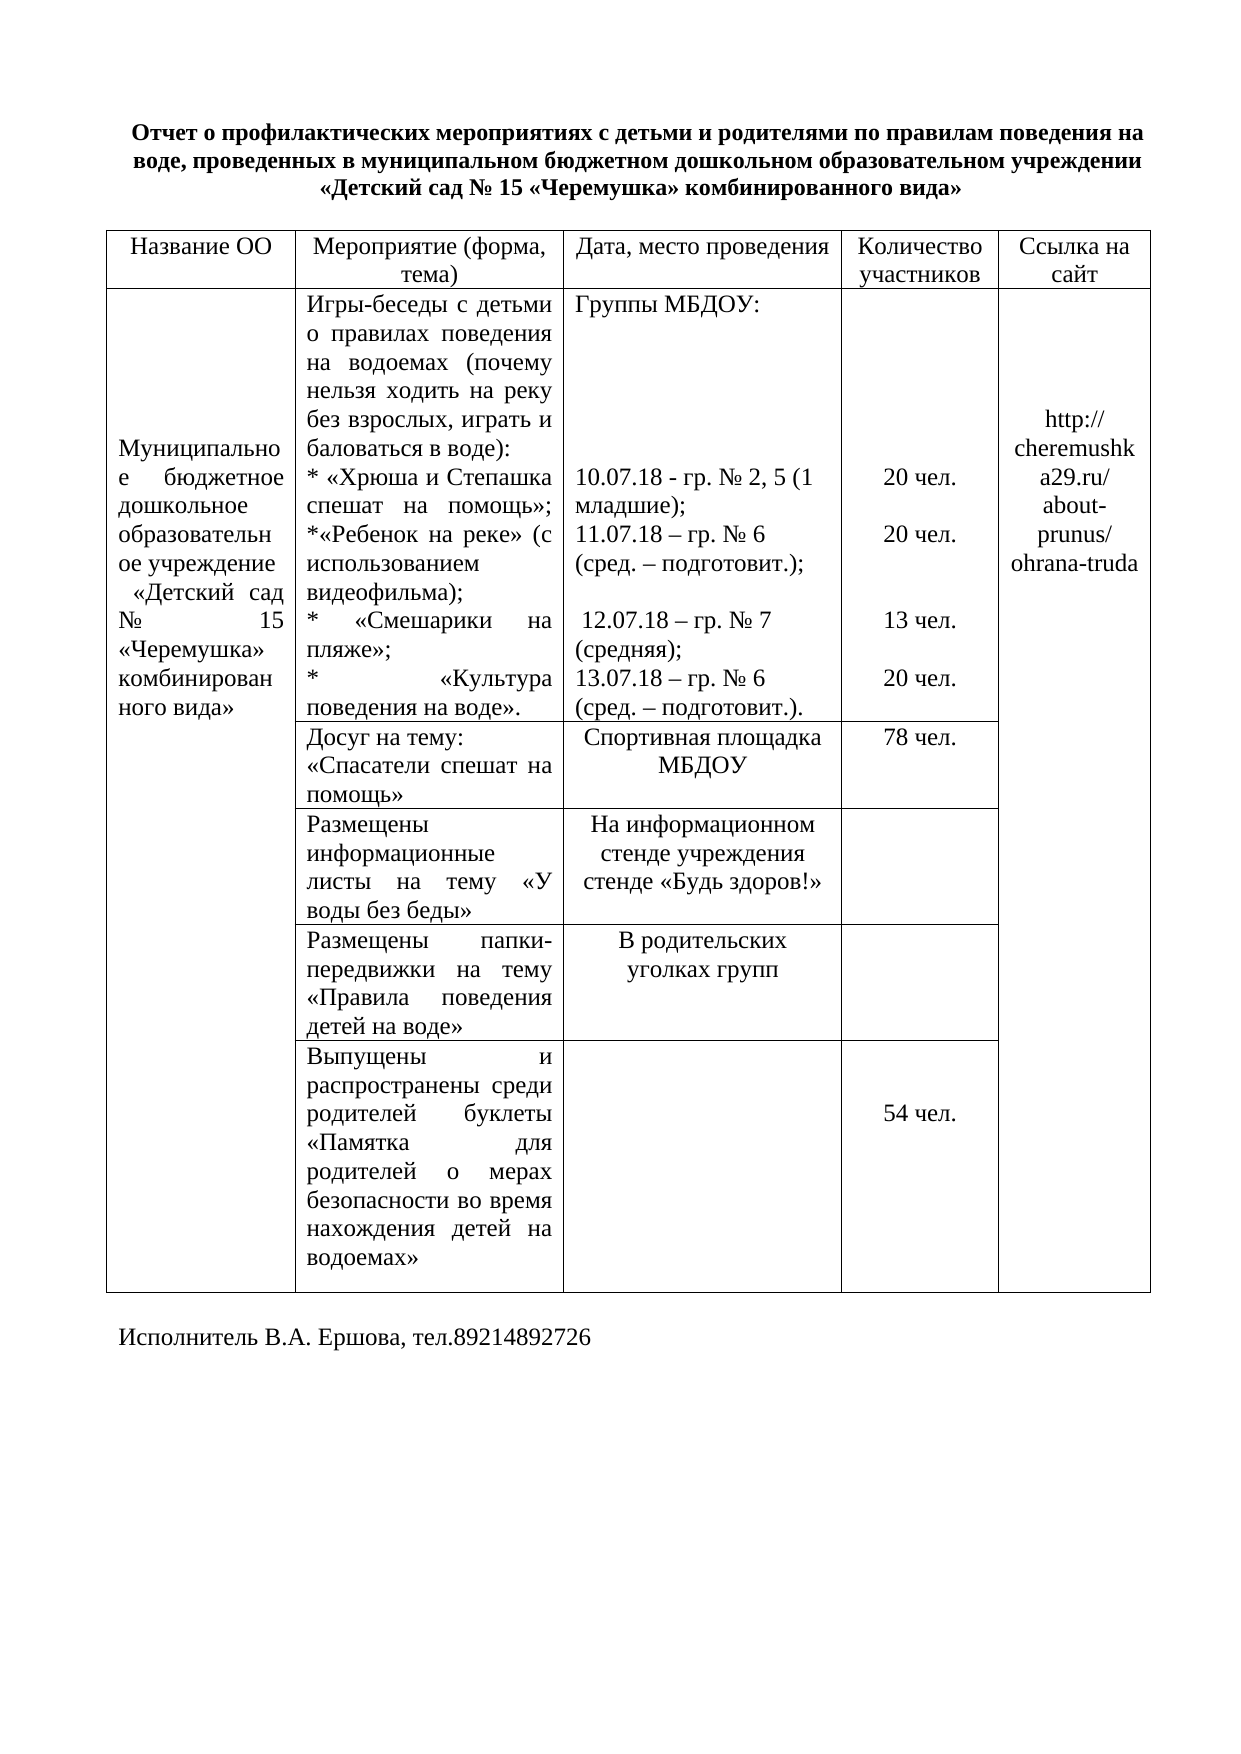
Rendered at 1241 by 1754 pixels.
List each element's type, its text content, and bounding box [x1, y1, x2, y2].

table_cell 20 чел. 20 чел. 13 чел. 20 чел. [842, 289, 998, 721]
table_cell 54 чел. [842, 1041, 998, 1292]
table_cell Игры-беседы с детьми о правилах поведения на водоемах (почему нельзя ходить на реку без взрослых, играть и баловаться в воде): * «Хрюша и Степашка спешат на помощь»; *«Ребенок на реке» (с использованием видеофильма); * «Смешарики на пляже»; * «Культура поведения на воде». [296, 289, 563, 721]
table_cell В родительских уголках групп [564, 925, 841, 1040]
table_cell Муниципальное бюджетное дошкольное образовательное учреждение «Детский сад № 15 «Черемушка» комбинированного вида» [107, 289, 295, 1292]
table_cell [564, 1041, 841, 1292]
table_cell Спортивная площадка МБДОУ [564, 722, 841, 808]
table_cell Размещены папки-передвижки на тему «Правила поведения детей на воде» [296, 925, 563, 1040]
table_cell Группы МБДОУ: 10.07.18 - гр. № 2, 5 (1 младшие); 11.07.18 – гр. № 6 (сред. – подготовит.); 12.07.18 – гр. № 7 (средняя); 13.07.18 – гр. № 6 (сред. – подготовит.). [564, 289, 841, 721]
text Исполнитель В.А. Ершова, тел.89214892726 [118, 1322, 1157, 1350]
table_cell [842, 809, 998, 924]
table_cell 78 чел. [842, 722, 998, 808]
table_cell Размещены информационные листы на тему «У воды без беды» [296, 809, 563, 924]
table_cell Выпущены и распространены среди родителей буклеты «Памятка для родителей о мерах безопасности во время нахождения детей на водоемах» [296, 1041, 563, 1292]
table_cell http://cheremushka29.ru/about-prunus/ohrana-truda [999, 289, 1150, 1292]
table_header Ссылка на сайт [999, 231, 1150, 288]
table_header Количество участников [842, 231, 998, 288]
text Отчет о профилактических мероприятиях с детьми и родителями по правилам поведения на воде, проведенных в муниципальном бюджетном дошкольном образовательном учреждении [118, 118, 1157, 173]
table_cell [842, 925, 998, 1040]
table_header Мероприятие (форма, тема) [296, 231, 563, 288]
table_cell На информационном стенде учреждения стенде «Будь здоров!» [564, 809, 841, 924]
table_cell Досуг на тему: «Спасатели спешат на помощь» [296, 722, 563, 808]
table_header Дата, место проведения [564, 231, 841, 288]
text «Детский сад № 15 «Черемушка» комбинированного вида» [118, 173, 1157, 201]
table_header Название ОО [107, 231, 295, 288]
